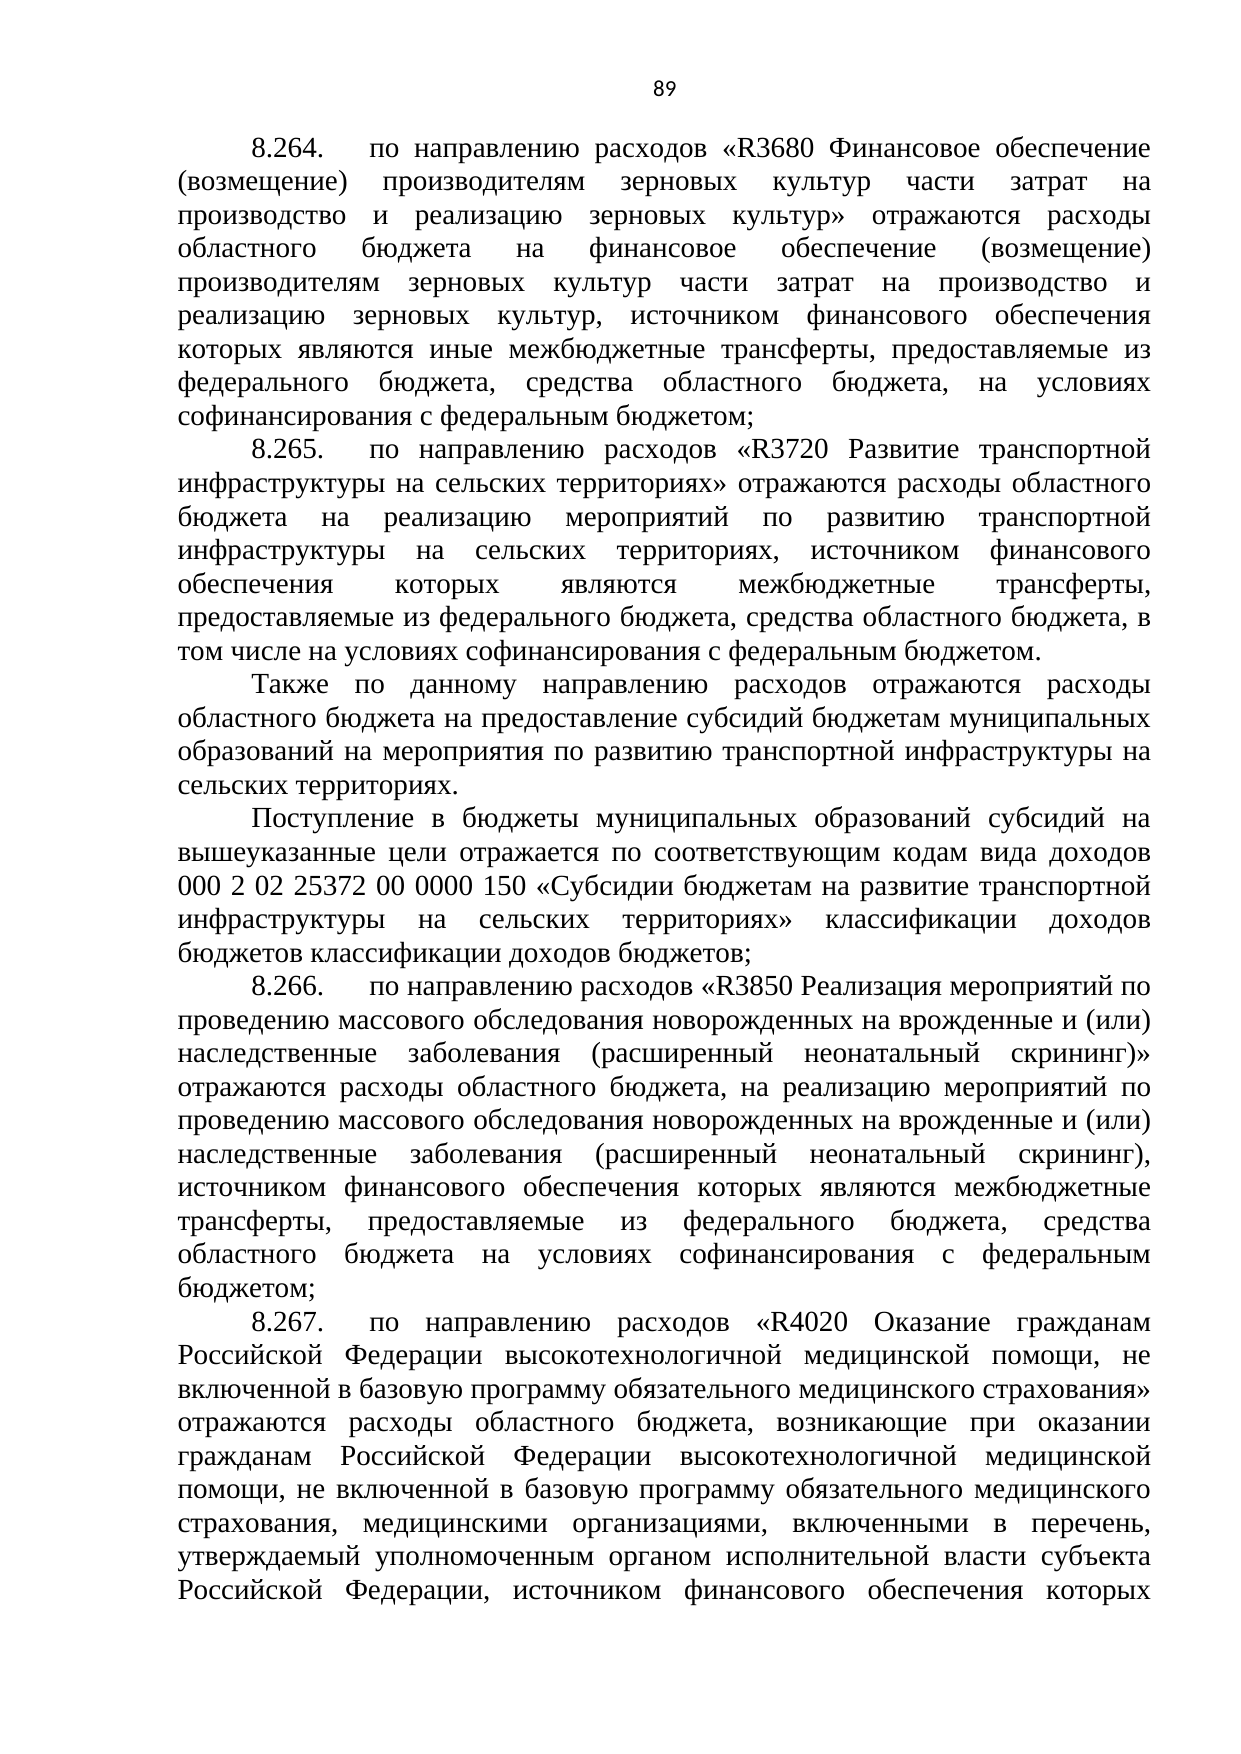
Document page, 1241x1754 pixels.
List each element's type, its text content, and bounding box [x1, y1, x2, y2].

text Также по данному направлению расходов отражаются расходы областного бюджета на предоставление субсидий бюджетам муниципальных образований на мероприятия по развитию транспортной инфраструктуры на сельских территориях. [177, 666, 1152, 801]
list по направлению расходов «R3850 Реализация мероприятий по проведению массового обследования новорожденных на врожденные и (или) наследственные заболевания (расширенный неонатальный скрининг)» отражаются расходы областного бюджета, на реализацию мероприятий по проведению массового обследования новорожденных на врожденные и (или) наследственные заболевания (расширенный неонатальный скрининг), источником финансового обеспечения которых являются межбюджетные трансферты, предоставляемые из федерального бюджета, средства областного бюджета на условиях софинансирования с федеральным бюджетом; [177, 968, 1152, 1304]
text Поступление в бюджеты муниципальных образований субсидий на вышеуказанные цели отражается по соответствующим кодам вида доходов 000 2 02 25372 00 0000 150 «Субсидии бюджетам на развитие транспортной инфраструктуры на сельских территориях» классификации доходов бюджетов классификации доходов бюджетов; [177, 801, 1152, 968]
list по направлению расходов «R3720 Развитие транспортной инфраструктуры на сельских территориях» отражаются расходы областного бюджета на реализацию мероприятий по развитию транспортной инфраструктуры на сельских территориях, источником финансового обеспечения которых являются межбюджетные трансферты, предоставляемые из федерального бюджета, средства областного бюджета, в том числе на условиях софинансирования с федеральным бюджетом. [177, 432, 1152, 666]
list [177, 1304, 1152, 1606]
list по направлению расходов «R3680 Финансовое обеспечение (возмещение) производителям зерновых культур части затрат на производство и реализацию зерновых культур» отражаются расходы областного бюджета на финансовое обеспечение (возмещение) производителям зерновых культур части затрат на производство и реализацию зерновых культур, источником финансового обеспечения которых являются иные межбюджетные трансферты, предоставляемые из федерального бюджета, средства областного бюджета, на условиях софинансирования с федеральным бюджетом; [177, 130, 1152, 432]
